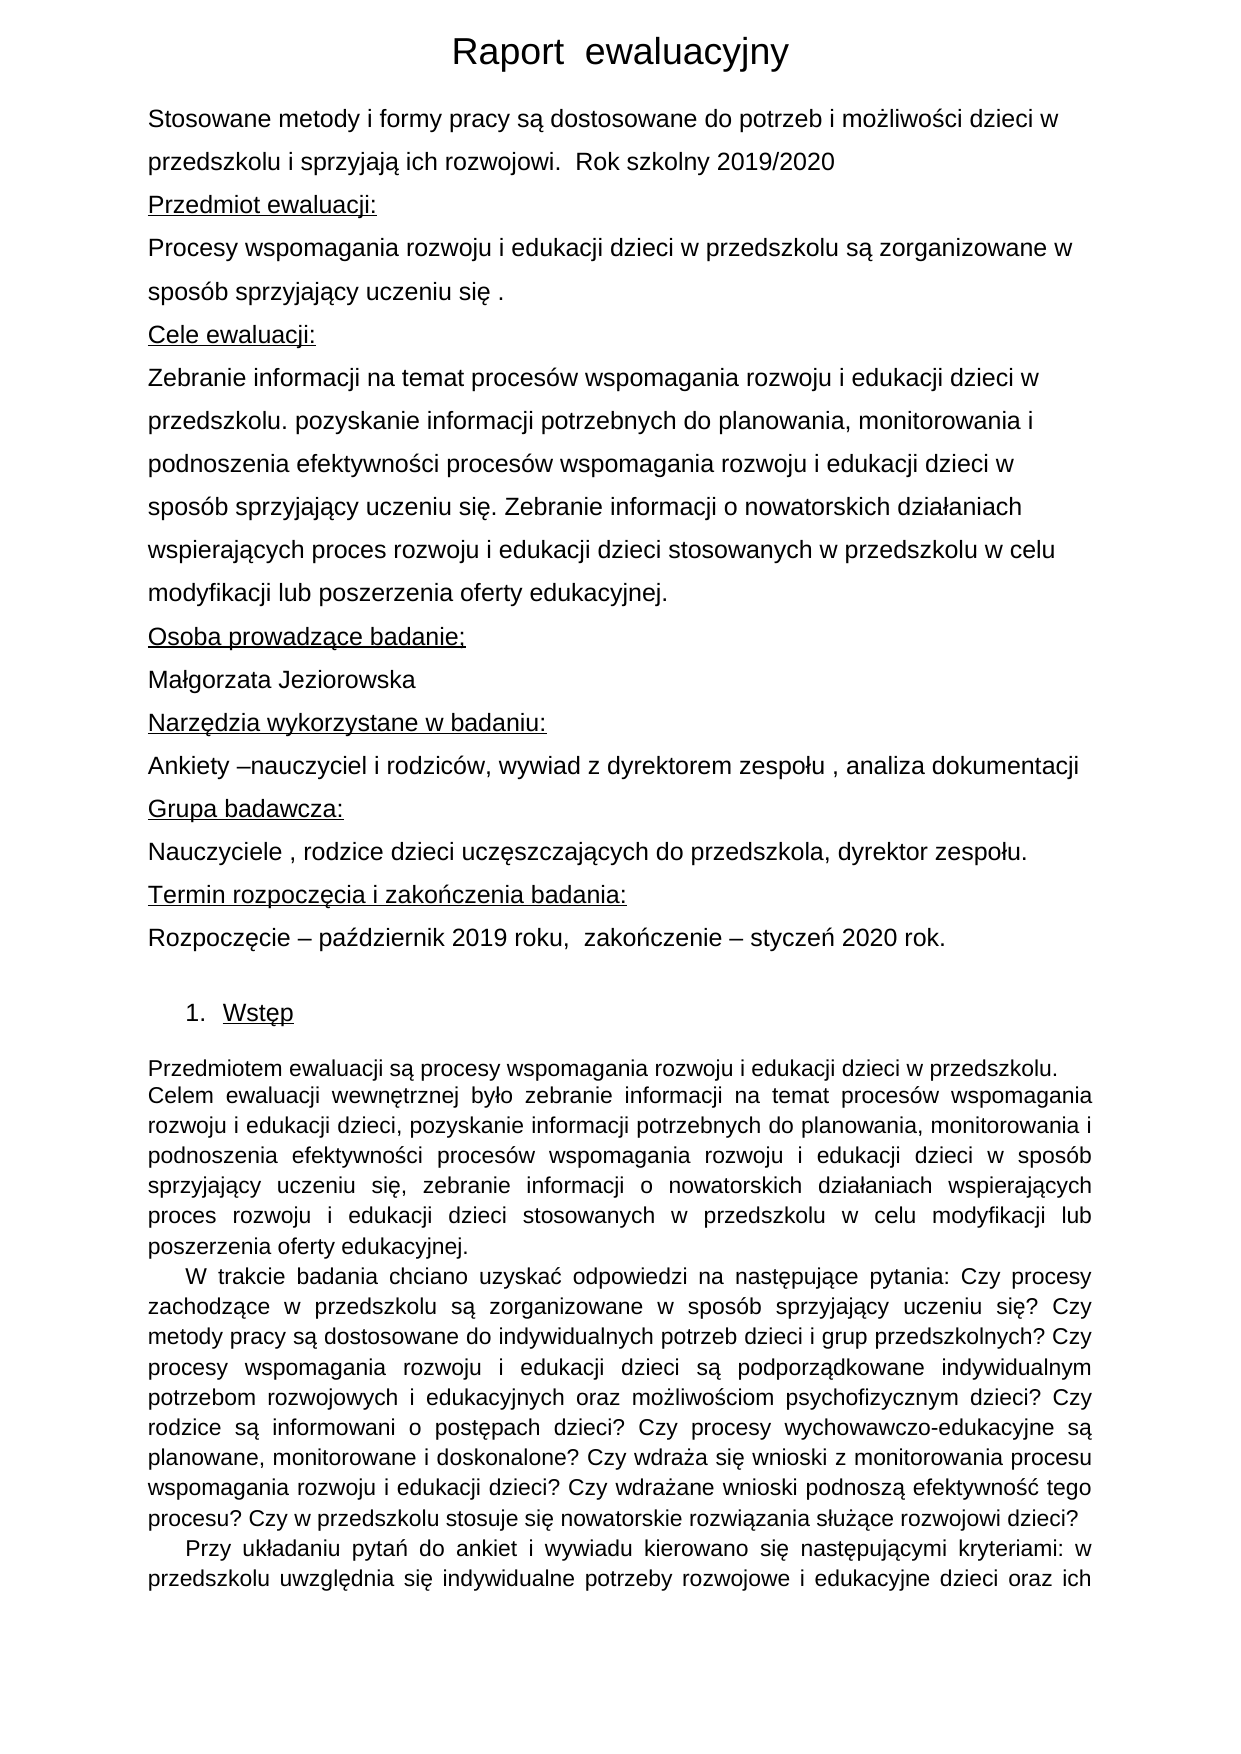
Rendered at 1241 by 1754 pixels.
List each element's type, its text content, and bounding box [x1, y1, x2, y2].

text Narzędzia wykorzystane w badaniu: [148, 708, 1093, 736]
text Celem ewaluacji wewnętrznej było zebranie informacji na temat procesów wspomagania rozwoju i edukacji dzieci, pozyskanie informacji potrzebnych do planowania, monitorowania i podnoszenia efektywności procesów wspomagania rozwoju i edukacji dzieci w sposób sprzyjający uczeniu się, zebranie informacji o nowatorskich działaniach wspierających proces rozwoju i edukacji dzieci stosowanych w przedszkolu w celu modyfikacji lub poszerzenia oferty edukacyjnej. [148, 1082, 1093, 1259]
text Stosowane metody i formy pracy są dostosowane do potrzeb i możliwości dzieci w przedszkolu i sprzyjają ich rozwojowi. Rok szkolny 2019/2020 [148, 104, 1093, 176]
text Zebranie informacji na temat procesów wspomagania rozwoju i edukacji dzieci w przedszkolu. pozyskanie informacji potrzebnych do planowania, monitorowania i podnoszenia efektywności procesów wspomagania rozwoju i edukacji dzieci w sposób sprzyjający uczeniu się. Zebranie informacji o nowatorskich działaniach wspierających proces rozwoju i edukacji dzieci stosowanych w przedszkolu w celu modyfikacji lub poszerzenia oferty edukacyjnej. [148, 363, 1093, 607]
text Ankiety –nauczyciel i rodziców, wywiad z dyrektorem zespołu , analiza dokumentacji [148, 751, 1093, 779]
text Grupa badawcza: [148, 794, 1093, 823]
text Procesy wspomagania rozwoju i edukacji dzieci w przedszkolu są zorganizowane w sposób sprzyjający uczeniu się . [148, 233, 1093, 305]
text Termin rozpoczęcia i zakończenia badania: [148, 880, 1093, 909]
list Wstęp [185, 998, 1093, 1026]
text Cele ewaluacji: [148, 319, 1093, 348]
text Małgorzata Jeziorowska [148, 664, 1093, 693]
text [148, 1535, 1093, 1591]
text Osoba prowadzące badanie; [148, 621, 1093, 650]
text Przedmiotem ewaluacji są procesy wspomagania rozwoju i edukacji dzieci w przedszkolu. [148, 1055, 1093, 1082]
text W trakcie badania chciano uzyskać odpowiedzi na następujące pytania: Czy procesy zachodzące w przedszkolu są zorganizowane w sposób sprzyjający uczeniu się? Czy metody pracy są dostosowane do indywidualnych potrzeb dzieci i grup przedszkolnych? Czy procesy wspomagania rozwoju i edukacji dzieci są podporządkowane indywidualnym potrzebom rozwojowych i edukacyjnych oraz możliwościom psychofizycznym dzieci? Czy rodzice są informowani o postępach dzieci? Czy procesy wychowawczo-edukacyjne są planowane, monitorowane i doskonalone? Czy wdraża się wnioski z monitorowania procesu wspomagania rozwoju i edukacji dzieci? Czy wdrażane wnioski podnoszą efektywność tego procesu? Czy w przedszkolu stosuje się nowatorskie rozwiązania służące rozwojowi dzieci? [148, 1263, 1093, 1531]
text Nauczyciele , rodzice dzieci uczęszczających do przedszkola, dyrektor zespołu. [148, 837, 1093, 866]
text Rozpoczęcie – październik 2019 roku, zakończenie – styczeń 2020 rok. [148, 923, 1093, 952]
text Przedmiot ewaluacji: [148, 190, 1093, 219]
text Raport ewaluacyjny [148, 29, 1093, 73]
